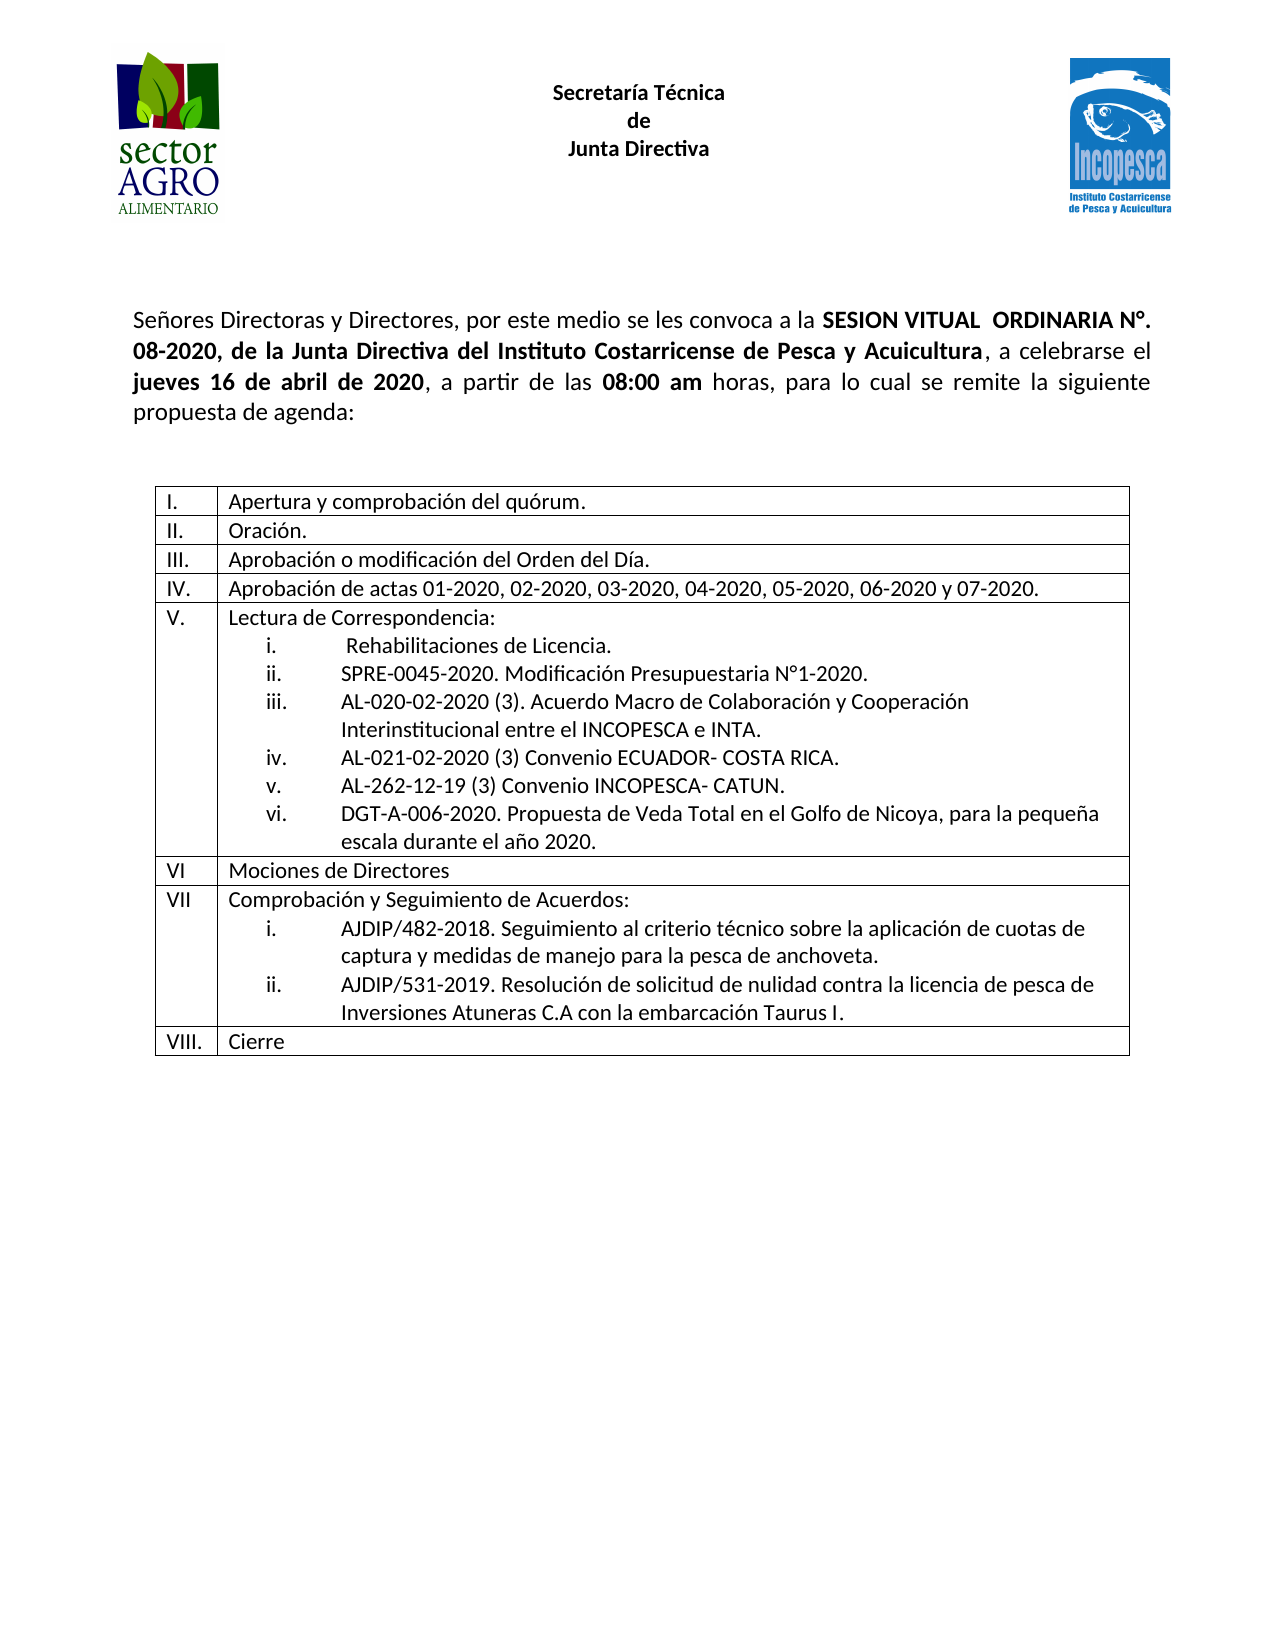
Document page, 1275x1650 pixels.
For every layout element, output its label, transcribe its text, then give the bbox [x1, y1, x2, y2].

table_header I. [156, 487, 217, 515]
table_cell VIII. [156, 1027, 217, 1055]
table_cell VI [156, 857, 217, 884]
table_cell IV. [156, 574, 217, 602]
table_cell VII [156, 886, 217, 1026]
table_cell Lectura de Correspondencia: Rehabilitaciones de Licencia. SPRE-0045-2020. Modificación Presupuestaria N°1-2020. AL-020-02-2020 (3). Acuerdo Macro de Colaboración y Cooperación Interinstitucional entre el INCOPESCA e INTA. AL-021-02-2020 (3) Convenio ECUADOR- COSTA RICA. AL-262-12-19 (3) Convenio INCOPESCA- CATUN. DGT-A-006-2020. Propuesta de Veda Total en el Golfo de Nicoya, para la pequeña escala durante el año 2020. [218, 603, 1129, 856]
table_cell Mociones de Directores [218, 857, 1129, 884]
table_cell III. [156, 545, 217, 573]
table_cell Aprobación de actas 01-2020, 02-2020, 03-2020, 04-2020, 05-2020, 06-2020 y 07-2020. [218, 574, 1129, 602]
table_cell V. [156, 603, 217, 856]
table_cell Oración. [218, 516, 1129, 544]
table_cell Cierre [218, 1027, 1129, 1055]
text Señores Directoras y Directores, por este medio se les convoca a la SESION VITUAL ORDINARIA N°. 08-2020, de la Junta Directiva del Instituto Costarricense de Pesca y Acuicultura, a celebrarse el jueves 16 de abril de 2020, a partir de las 08:00 am horas, para lo cual se remite la siguiente propuesta de agenda: [133, 305, 1152, 427]
table_cell II. [156, 516, 217, 544]
picture [111, 43, 225, 223]
table_header Apertura y comprobación del quórum. [218, 487, 1129, 515]
table_cell Aprobación o modificación del Orden del Día. [218, 545, 1129, 573]
table_cell Comprobación y Seguimiento de Acuerdos: AJDIP/482-2018. Seguimiento al criterio técnico sobre la aplicación de cuotas de captura y medidas de manejo para la pesca de anchoveta. AJDIP/531-2019. Resolución de solicitud de nulidad contra la licencia de pesca de Inversiones Atuneras C.A con la embarcación Taurus I. [218, 886, 1129, 1026]
picture [1068, 58, 1172, 214]
